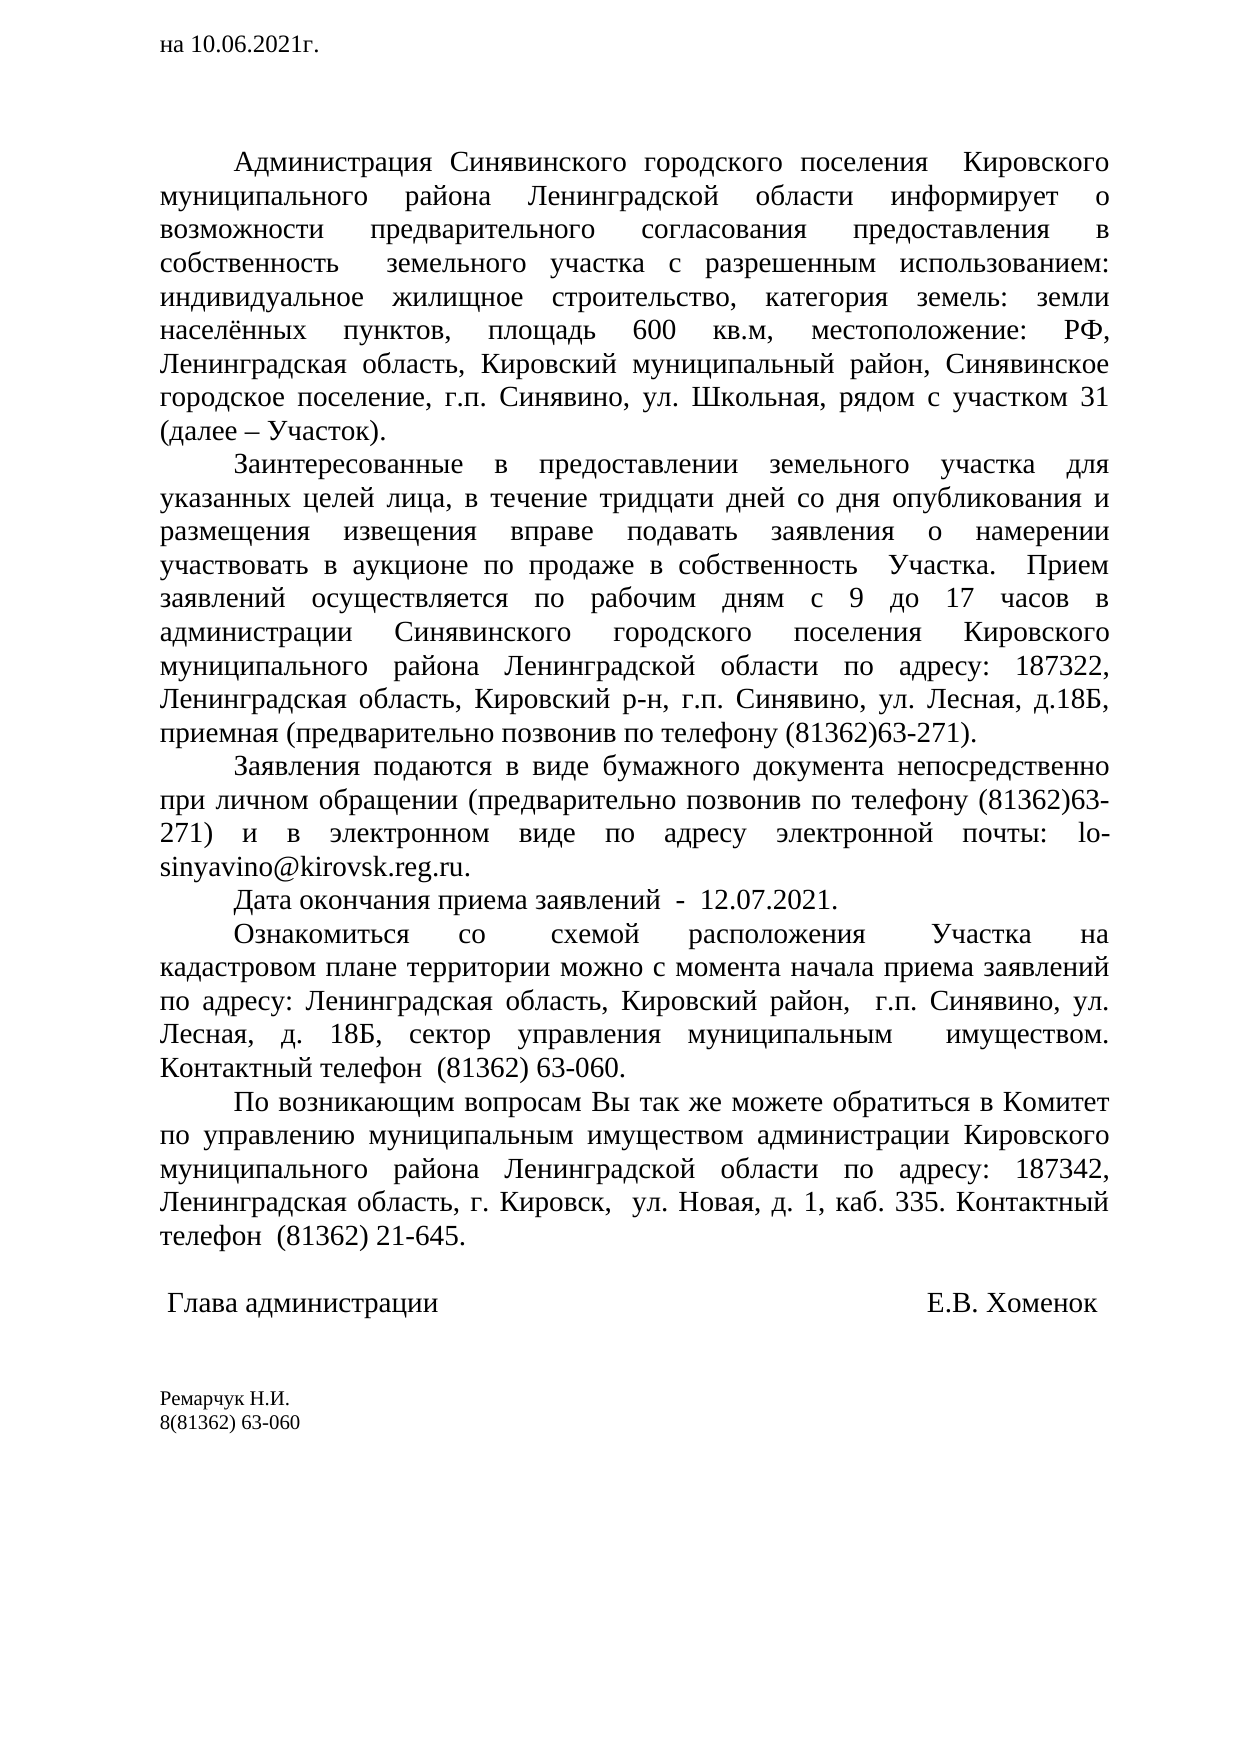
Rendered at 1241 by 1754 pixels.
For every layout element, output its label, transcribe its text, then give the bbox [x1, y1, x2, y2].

text Администрация Синявинского городского поселения Кировского муниципального района Ленинградской области информирует о возможности предварительного согласования предоставления в собственность земельного участка с разрешенным использованием: индивидуальное жилищное строительство, категория земель: земли населённых пунктов, площадь 600 кв.м, местоположение: РФ, Ленинградская область, Кировский муниципальный район, Синявинское городское поселение, г.п. Синявино, ул. Школьная, рядом с участком 31 (далее – Участок). [159, 144, 1110, 446]
text По возникающим вопросам Вы так же можете обратиться в Комитет по управлению муниципальным имуществом администрации Кировского муниципального района Ленинградской области по адресу: 187342, Ленинградская область, г. Кировск, ул. Новая, д. 1, каб. 335. Контактный телефон (81362) 21-645. [159, 1084, 1110, 1251]
text Ознакомиться со схемой расположения Участка на кадастровом плане территории можно с момента начала приема заявлений по адресу: Ленинградская область, Кировский район, г.п. Синявино, ул. Лесная, д. 18Б, сектор управления муниципальным имуществом. Контактный телефон (81362) 63-060. [159, 916, 1110, 1084]
text Заинтересованные в предоставлении земельного участка для указанных целей лица, в течение тридцати дней со дня опубликования и размещения извещения вправе подавать заявления о намерении участвовать в аукционе по продаже в собственность Участка. Прием заявлений осуществляется по рабочим дням с 9 до 17 часов в администрации Синявинского городского поселения Кировского муниципального района Ленинградской области по адресу: 187322, Ленинградская область, Кировский р-н, г.п. Синявино, ул. Лесная, д.18Б, приемная (предварительно позвонив по телефону (81362)63-271). [159, 446, 1110, 748]
text 8(81362) 63-060 [159, 1410, 1110, 1434]
text Заявления подаются в виде бумажного документа непосредственно при личном обращении (предварительно позвонив по телефону (81362)63-271) и в электронном виде по адресу электронной почты: lo-sinyavino@kirovsk.reg.ru. [159, 748, 1110, 882]
text на 10.06.2021г. [159, 29, 1110, 58]
text Глава администрации Е.В. Хоменок [159, 1285, 1110, 1318]
text Ремарчук Н.И. [159, 1386, 1110, 1410]
text Дата окончания приема заявлений - 12.07.2021. [159, 882, 1110, 916]
